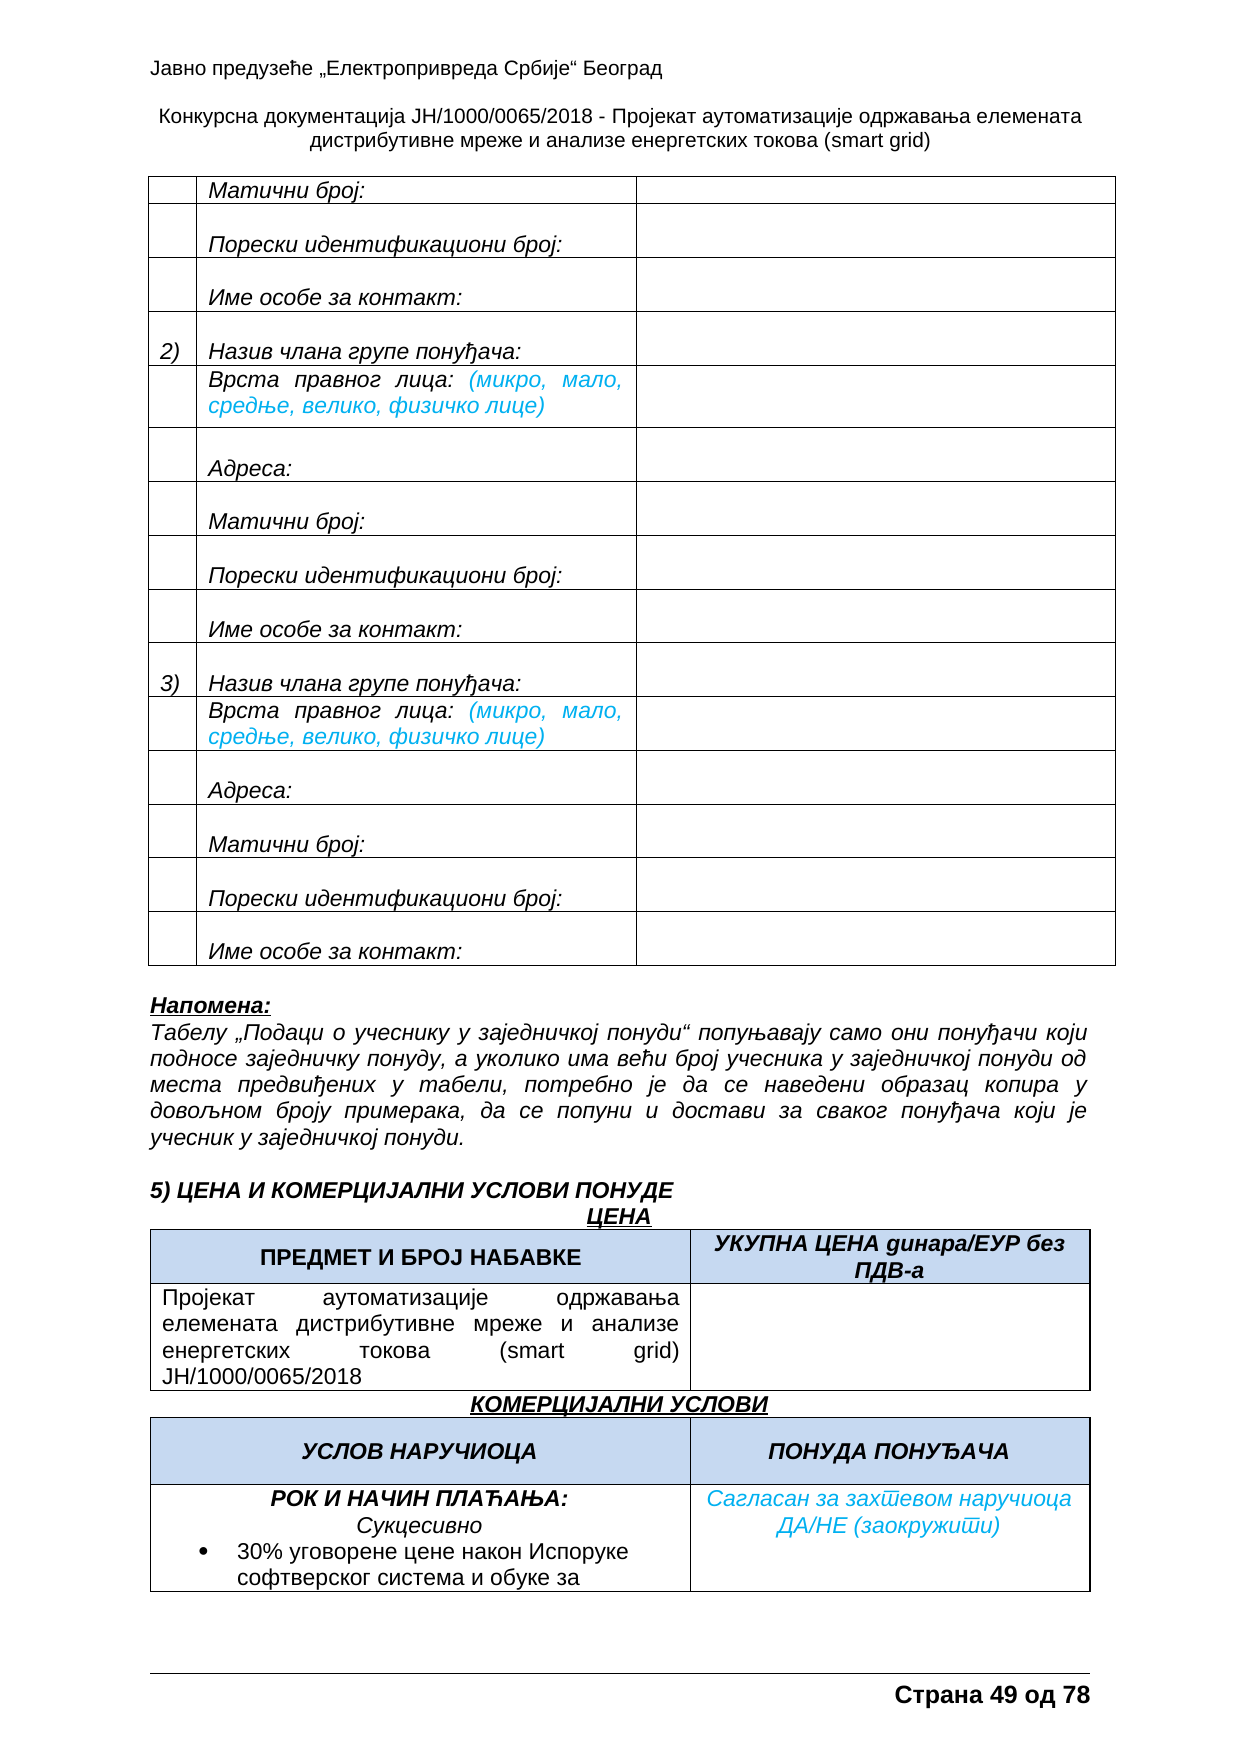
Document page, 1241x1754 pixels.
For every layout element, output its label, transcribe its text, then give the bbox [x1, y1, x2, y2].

table_cell Порески идентификациони број: [197, 536, 636, 588]
table_cell [637, 751, 1115, 803]
table_cell 3) [149, 643, 196, 696]
table_cell Име особе за контакт: [197, 258, 636, 311]
table_cell [691, 1284, 1089, 1389]
table_cell [637, 312, 1115, 364]
table_header УСЛОВ НАРУЧИОЦА [151, 1418, 690, 1484]
table_cell Порески идентификациони број: [197, 204, 636, 257]
table_cell [637, 177, 1115, 203]
table_cell Адреса: [197, 751, 636, 803]
table_cell [637, 912, 1115, 965]
table_header ПОНУДА ПОНУЂАЧА [691, 1418, 1089, 1484]
table_cell [149, 204, 196, 257]
table_cell [149, 428, 196, 481]
table_cell [149, 590, 196, 642]
table_cell [637, 482, 1115, 535]
table_cell [149, 366, 196, 427]
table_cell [151, 1485, 690, 1591]
table_cell Матични број: [197, 805, 636, 857]
table_cell [149, 536, 196, 588]
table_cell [197, 366, 636, 427]
table_cell Назив члана групе понуђача: [197, 643, 636, 696]
table_cell [149, 751, 196, 803]
table_cell [637, 590, 1115, 642]
table_cell [637, 805, 1115, 857]
table_cell [149, 177, 196, 203]
text Напомена: [150, 992, 1090, 1018]
table_cell [149, 482, 196, 535]
table_cell [149, 912, 196, 965]
table_cell [149, 858, 196, 911]
table_cell Порески идентификациони број: [197, 858, 636, 911]
table_header УКУПНА ЦЕНА динара/ЕУР без ПДВ-а [691, 1230, 1089, 1283]
table_cell Име особе за контакт: [197, 590, 636, 642]
table_cell Матични број: [197, 482, 636, 535]
table_cell Назив члана групе понуђача: [197, 312, 636, 364]
table_cell Пројекат аутоматизације одржавања елемената дистрибутивне мреже и анализе енергетских токова (smart grid) ЈН/1000/0065/2018 [151, 1284, 690, 1389]
table_cell [637, 536, 1115, 588]
text ЦЕНА [150, 1203, 1090, 1229]
table_cell Име особе за контакт: [197, 912, 636, 965]
table_cell [637, 697, 1115, 750]
text 5) ЦЕНА И КОМЕРЦИЈАЛНИ УСЛОВИ ПОНУДЕ [150, 1177, 1090, 1203]
table_cell [637, 258, 1115, 311]
table_cell Врста правног лица: (микро, мало, средње, велико, физичко лице) [197, 697, 636, 750]
text Табелу „Подаци о учеснику у заједничкој понуди“ попуњавају само они понуђачи који подносе заједничку понуду, а уколико има већи број учесника у заједничкој понуди од места предвиђених у табели, потребно је да се наведени образац копира у довољном броју примерака, да се попуни и достави за сваког понуђача који је учесник у заједничкој понуди. [150, 1018, 1090, 1150]
table_cell Адреса: [197, 428, 636, 481]
table_cell [149, 805, 196, 857]
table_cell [691, 1485, 1089, 1591]
table_cell [637, 204, 1115, 257]
text КОМЕРЦИЈАЛНИ УСЛОВИ [150, 1391, 1090, 1417]
table_cell Матични број: [197, 177, 636, 203]
table_cell [637, 858, 1115, 911]
table_cell [149, 697, 196, 750]
table_header ПРЕДМЕТ И БРОЈ НАБАВКЕ [151, 1230, 690, 1283]
table_cell [637, 428, 1115, 481]
table_cell [637, 643, 1115, 696]
table_cell [637, 366, 1115, 427]
table_cell 2) [149, 312, 196, 364]
table_cell [149, 258, 196, 311]
